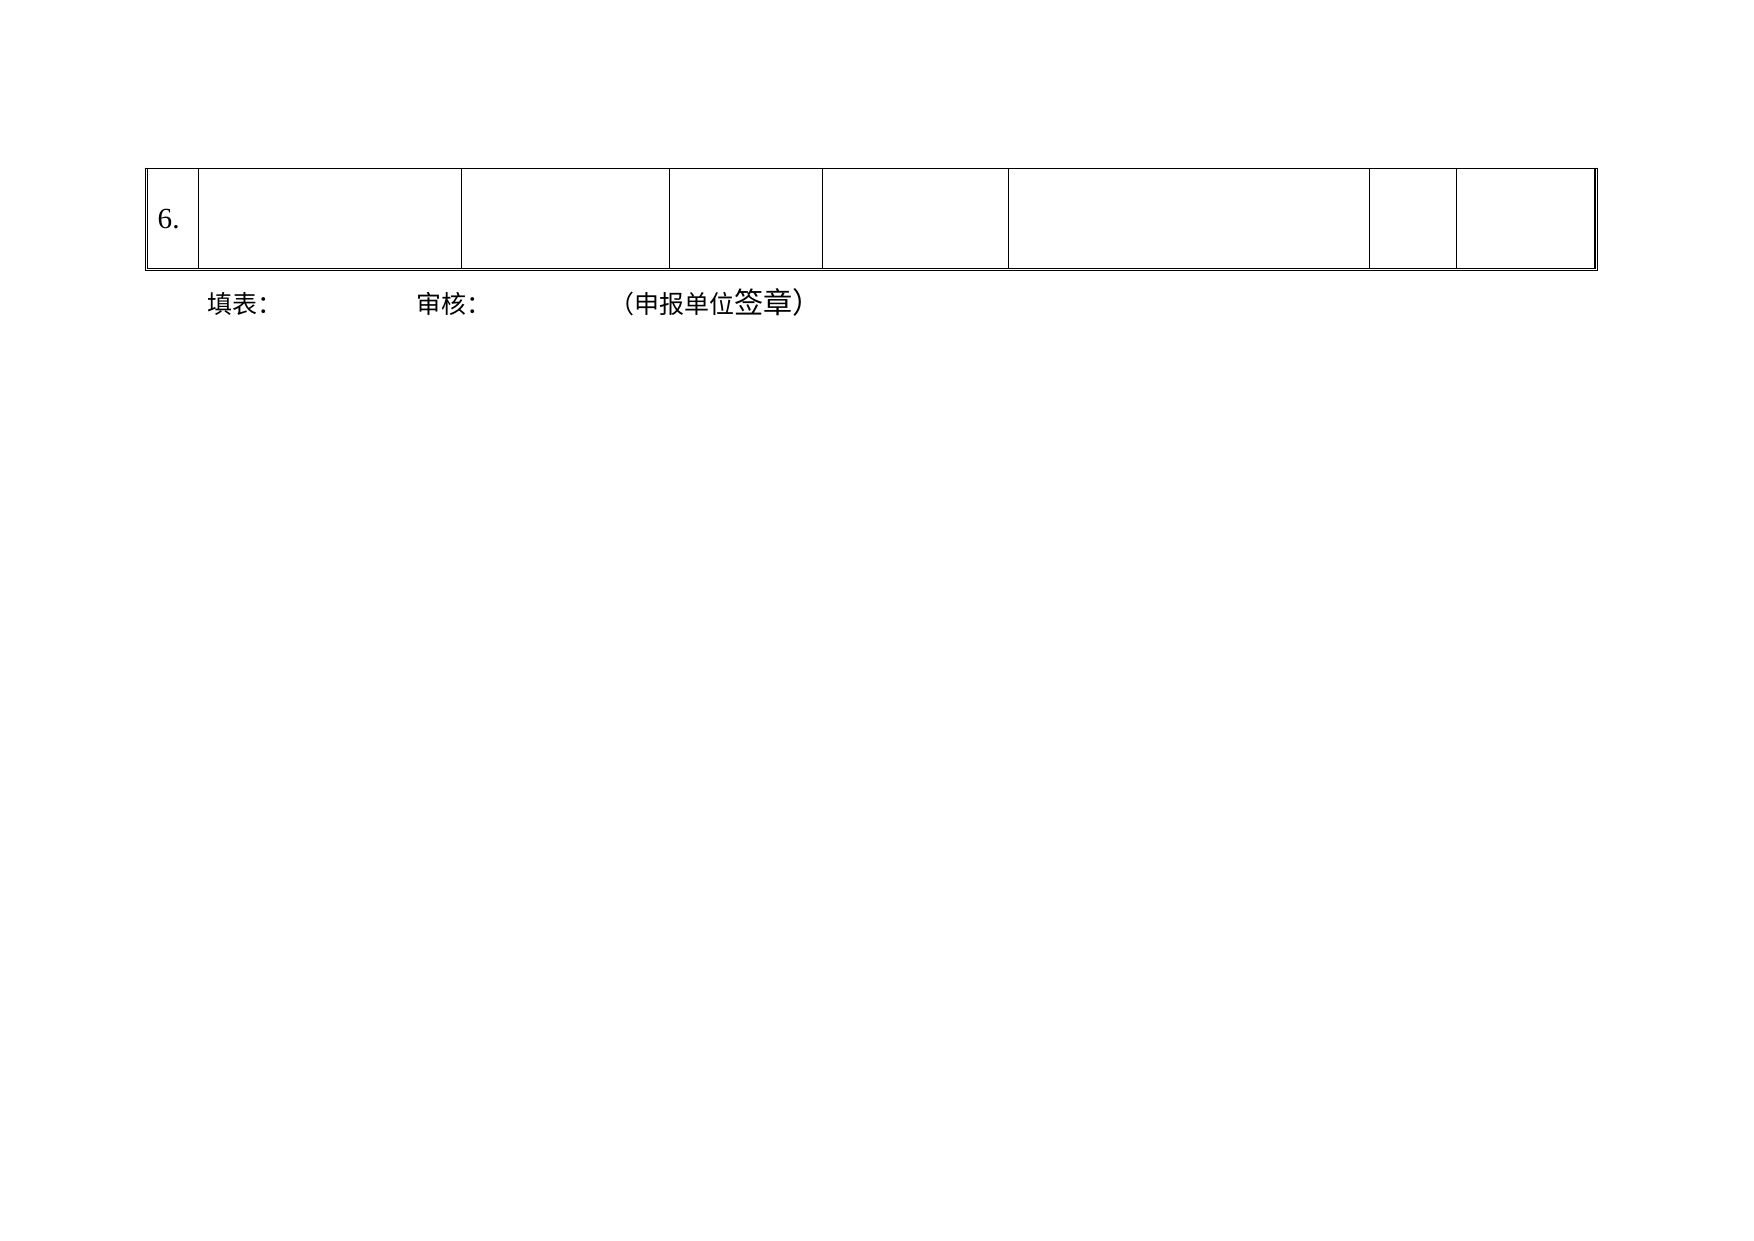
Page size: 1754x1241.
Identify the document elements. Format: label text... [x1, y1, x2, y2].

text 填表： 审核： （申报单位签章） [207, 271, 1535, 331]
table_cell [199, 169, 461, 268]
table_cell [823, 169, 1008, 268]
table_cell [1009, 169, 1369, 268]
table_cell [1370, 169, 1456, 268]
table_cell [670, 169, 822, 268]
table_cell [148, 169, 198, 268]
table_cell [462, 169, 669, 268]
table_cell [1457, 169, 1594, 268]
